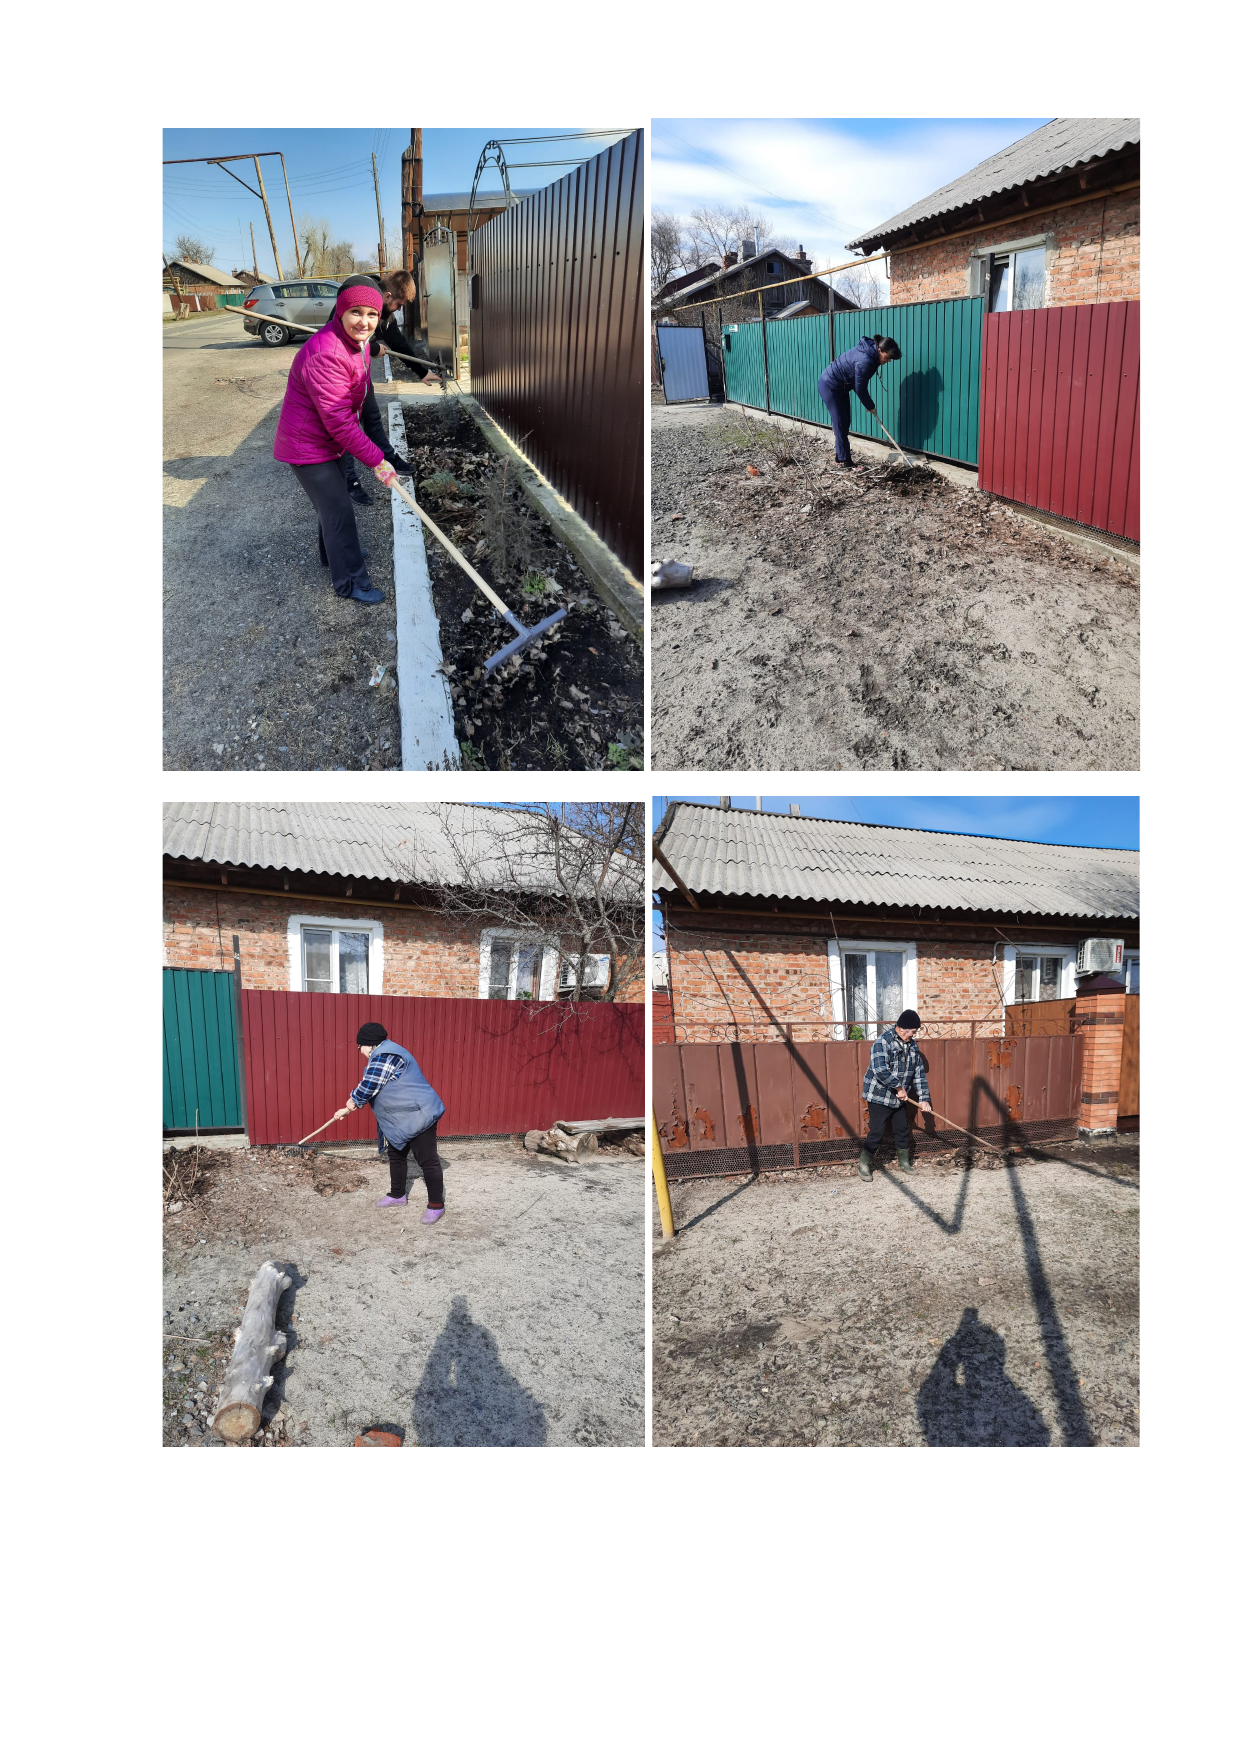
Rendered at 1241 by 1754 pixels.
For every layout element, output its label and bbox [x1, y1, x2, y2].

picture [652, 796, 1140, 1447]
picture [162, 128, 644, 771]
picture [651, 118, 1141, 771]
picture [162, 802, 645, 1447]
